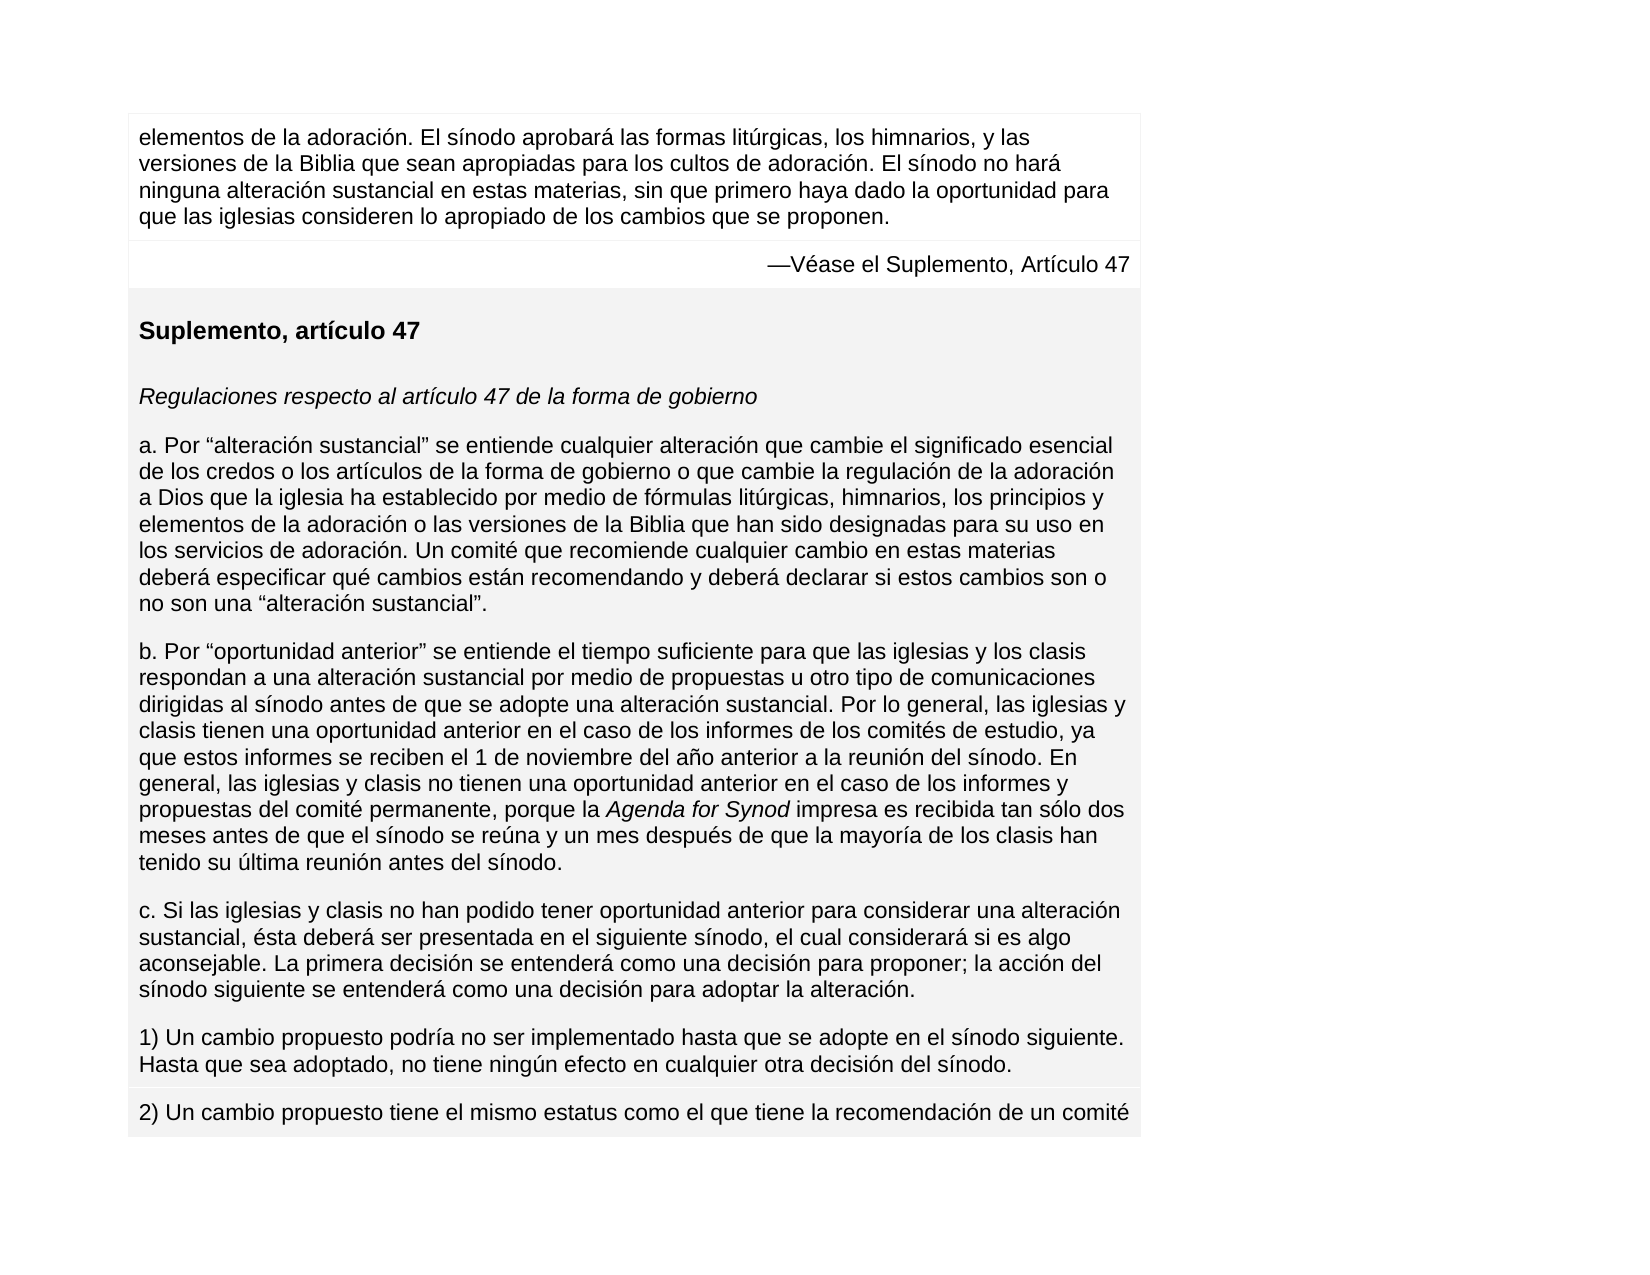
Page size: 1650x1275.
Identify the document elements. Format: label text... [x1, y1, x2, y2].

table_cell a. Por “alteración sustancial” se entiende cualquier alteración que cambie el significado esencial de los credos o los artículos de la forma de gobierno o que cambie la regulación de la adoración a Dios que la iglesia ha establecido por medio de fórmulas litúrgicas, himnarios, los principios y elementos de la adoración o las versiones de la Biblia que han sido designadas para su uso en los servicios de adoración. Un comité que recomiende cualquier cambio en estas materias deberá especificar qué cambios están recomendando y deberá declarar si estos cambios son o no son una “alteración sustancial”. [129, 421, 1140, 627]
table_cell c. Si las iglesias y clasis no han podido tener oportunidad anterior para considerar una alteración sustancial, ésta deberá ser presentada en el siguiente sínodo, el cual considerará si es algo aconsejable. La primera decisión se entenderá como una decisión para proponer; la acción del sínodo siguiente se entenderá como una decisión para adoptar la alteración. [129, 887, 1140, 1013]
table_cell —Véase el Suplemento, Artículo 47 [129, 241, 1140, 288]
table_cell b. Por “oportunidad anterior” se entiende el tiempo suficiente para que las iglesias y los clasis respondan a una alteración sustancial por medio de propuestas u otro tipo de comunicaciones dirigidas al sínodo antes de que se adopte una alteración sustancial. Por lo general, las iglesias y clasis tienen una oportunidad anterior en el caso de los informes de los comités de estudio, ya que estos informes se reciben el 1 de noviembre del año anterior a la reunión del sínodo. En general, las iglesias y clasis no tienen una oportunidad anterior en el caso de los informes y propuestas del comité permanente, porque la Agenda for Synod impresa es recibida tan sólo dos meses antes de que el sínodo se reúna y un mes después de que la mayoría de los clasis han tenido su última reunión antes del sínodo. [129, 628, 1140, 886]
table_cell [129, 114, 1140, 240]
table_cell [129, 1089, 1140, 1136]
table_cell Suplemento, artículo 47 [129, 289, 1140, 355]
table_cell Regulaciones respecto al artículo 47 de la forma de gobierno [129, 356, 1140, 420]
table_cell 1) Un cambio propuesto podría no ser implementado hasta que se adopte en el sínodo siguiente. Hasta que sea adoptado, no tiene ningún efecto en cualquier otra decisión del sínodo. [129, 1014, 1140, 1087]
